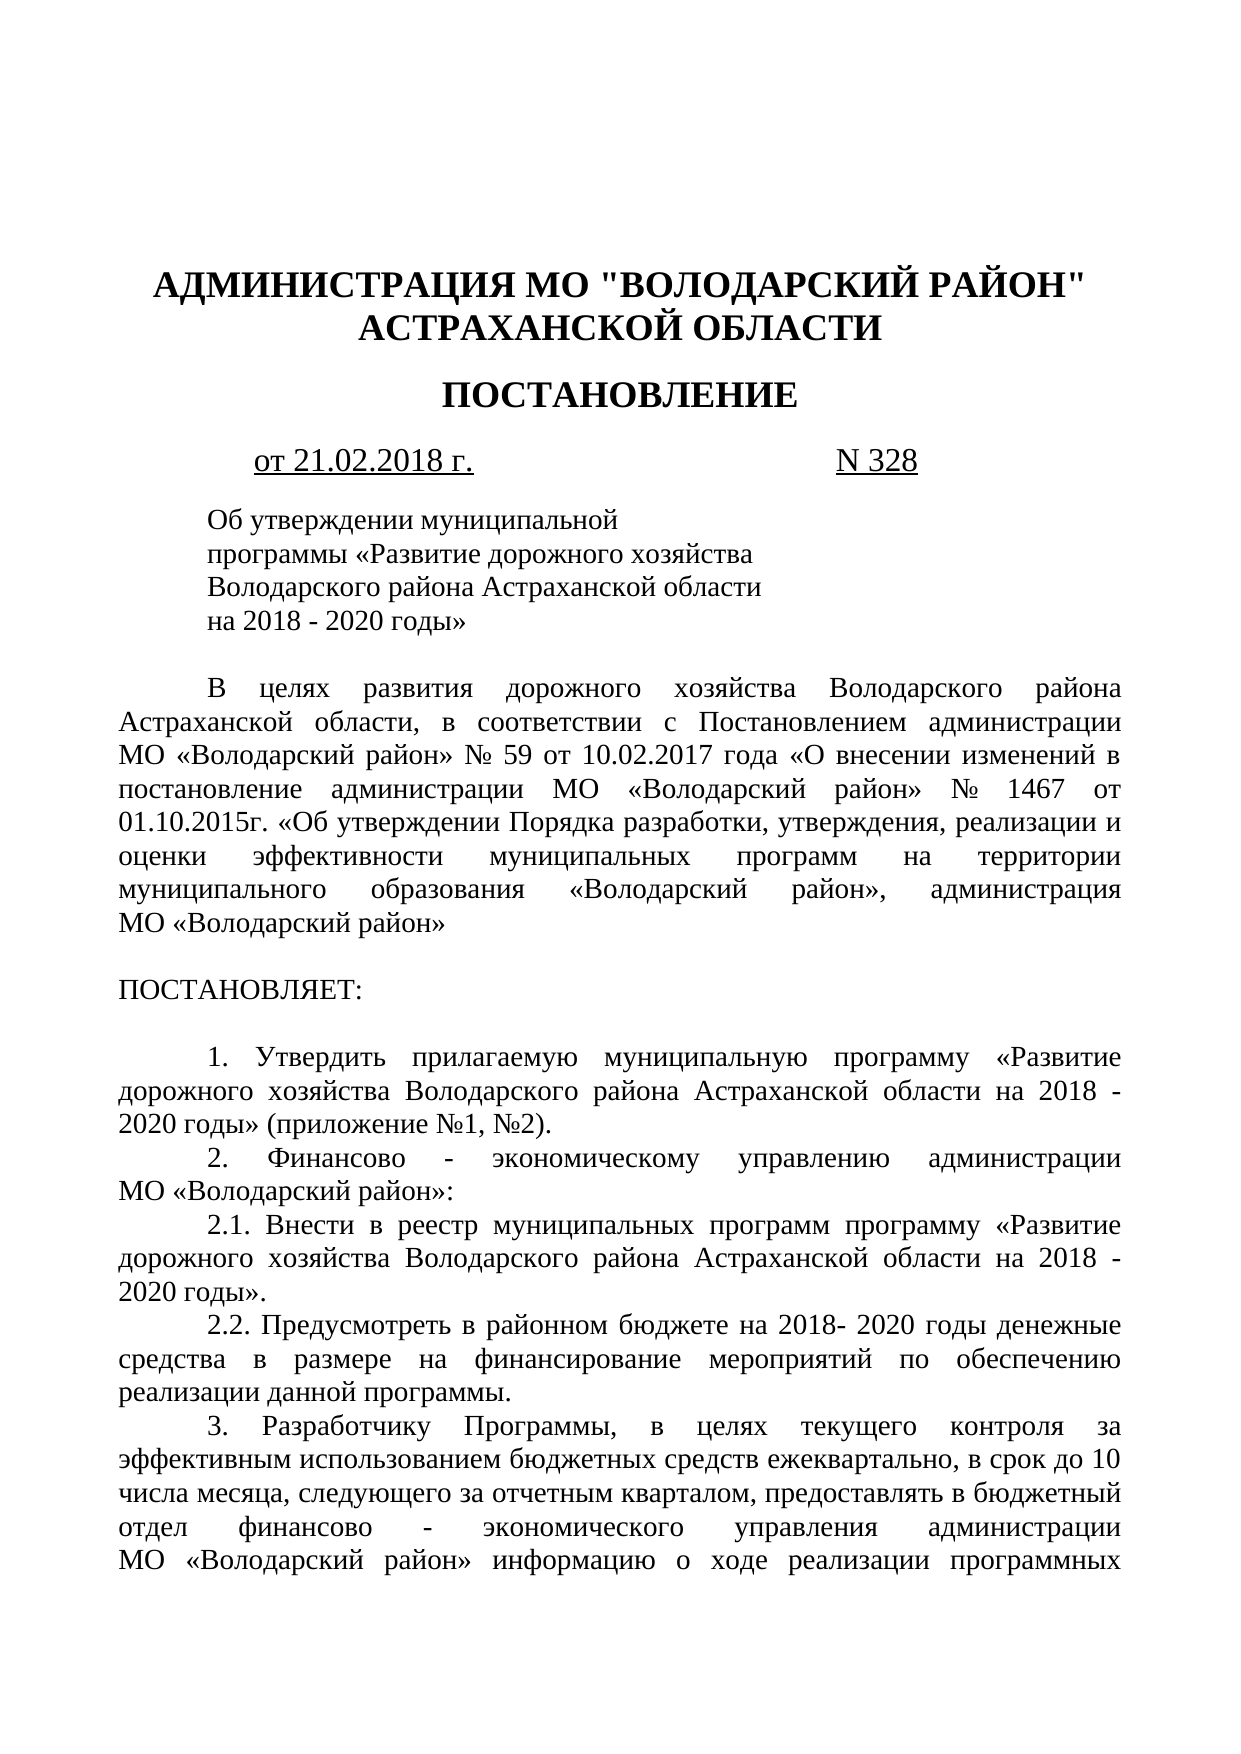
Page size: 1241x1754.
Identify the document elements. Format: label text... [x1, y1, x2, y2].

text АДМИНИСТРАЦИЯ МО "ВОЛОДАРСКИЙ РАЙОН" [118, 262, 1122, 306]
text 2.1. Внести в реестр муниципальных программ программу «Развитие дорожного хозяйства Володарского района Астраханской области на 2018 - 2020 годы». [118, 1207, 1122, 1307]
text на 2018 - 2020 годы» [118, 603, 1122, 637]
text Об утверждении муниципальной [118, 502, 1122, 536]
text ПОСТАНОВЛЕНИЕ [118, 373, 1122, 416]
table_header N 328 [620, 440, 1133, 478]
text программы «Развитие дорожного хозяйства [118, 536, 1122, 569]
text Володарского района Астраханской области [118, 569, 1122, 603]
text В целях развития дорожного хозяйства Володарского района Астраханской области, в соответствии с Постановлением администрации МО «Володарский район» № 59 от 10.02.2017 года «О внесении изменений в постановление администрации МО «Володарский район» № 1467 от 01.10.2015г. «Об утверждении Порядка разработки, утверждения, реализации и оценки эффективности муниципальных программ на территории муниципального образования «Володарский район», администрация МО «Володарский район» [118, 670, 1122, 938]
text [118, 1408, 1122, 1576]
text ПОСТАНОВЛЯЕТ: [118, 972, 1122, 1006]
table_header от 21.02.2018 г. [107, 440, 620, 478]
text 1. Утвердить прилагаемую муниципальную программу «Развитие дорожного хозяйства Володарского района Астраханской области на 2018 - 2020 годы» (приложение №1, №2). [118, 1039, 1122, 1140]
text 2. Финансово - экономическому управлению администрации МО «Володарский район»: [118, 1140, 1122, 1207]
text АСТРАХАНСКОЙ ОБЛАСТИ [118, 306, 1122, 349]
text 2.2. Предусмотреть в районном бюджете на 2018- 2020 годы денежные средства в размере на финансирование мероприятий по обеспечению реализации данной программы. [118, 1307, 1122, 1408]
